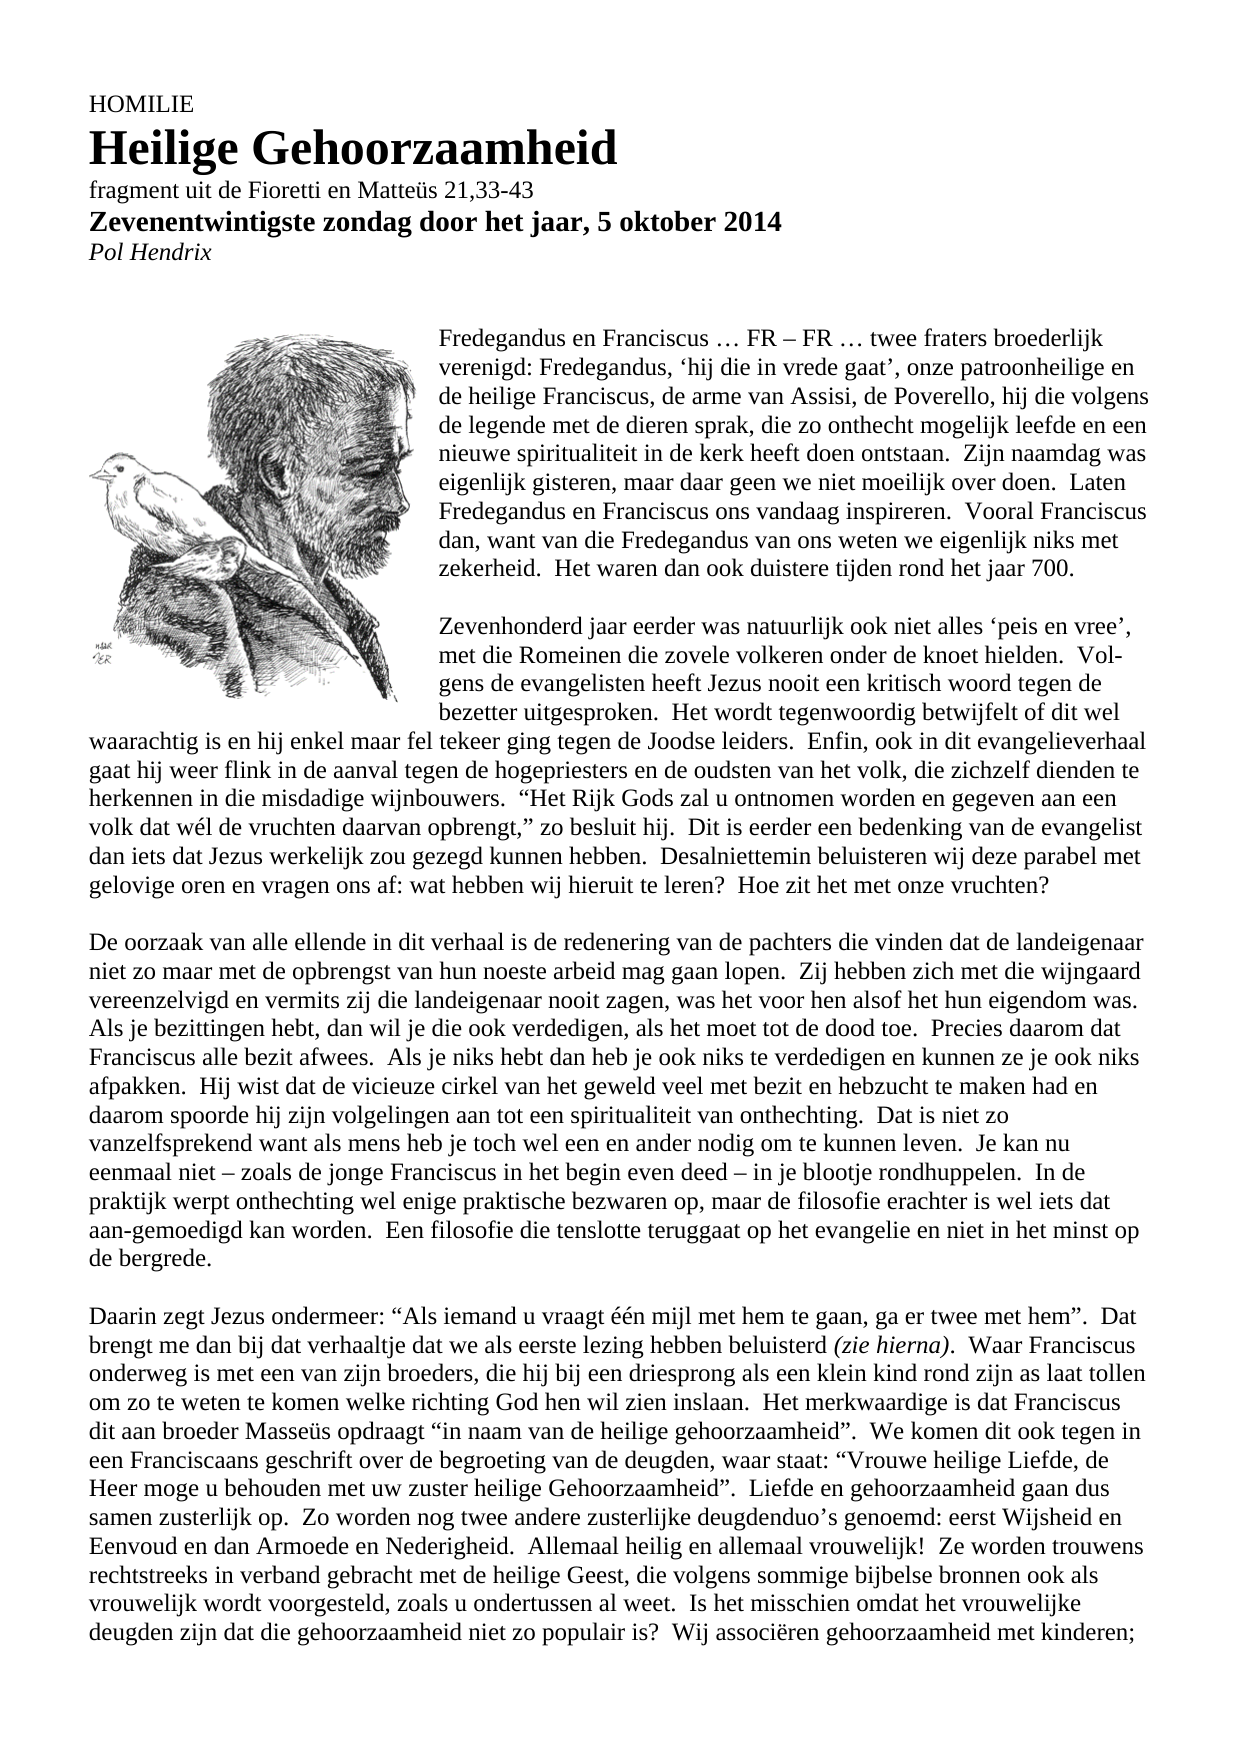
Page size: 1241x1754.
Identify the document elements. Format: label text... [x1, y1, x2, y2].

picture [89, 323, 439, 703]
text Pol Hendrix [89, 237, 1152, 266]
text Fredegandus en Franciscus … FR – FR … twee fraters broederlijk verenigd: Fredegandus, ‘hij die in vrede gaat’, onze patroonheilige en de heilige Franciscus, de arme van Assisi, de Poverello, hij die volgens de legende met de dieren sprak, die zo onthecht mogelijk leefde en een nieuwe spiritualiteit in de kerk heeft doen ontstaan. Zijn naamdag was eigenlijk gisteren, maar daar geen we niet moeilijk over doen. Laten Fredegandus en Franciscus ons vandaag inspireren. Vooral Franciscus dan, want van die Fredegandus van ons weten we eigenlijk niks met zekerheid. Het waren dan ook duistere tijden rond het jaar 700. [439, 323, 1152, 582]
text fragment uit de Fioretti en Matteüs 21,33-43 [89, 175, 1152, 204]
text De oorzaak van alle ellende in dit verhaal is de redenering van de pachters die vinden dat de landeigenaar niet zo maar met de opbrengst van hun noeste arbeid mag gaan lopen. Zij hebben zich met die wijngaard vereenzelvigd en vermits zij die landeigenaar nooit zagen, was het voor hen alsof het hun eigendom was. Als je bezittingen hebt, dan wil je die ook verdedigen, als het moet tot de dood toe. Precies daarom dat Franciscus alle bezit afwees. Als je niks hebt dan heb je ook niks te verdedigen en kunnen ze je ook niks afpakken. Hij wist dat de vicieuze cirkel van het geweld veel met bezit en hebzucht te maken had en daarom spoorde hij zijn volgelingen aan tot een spiritualiteit van onthechting. Dat is niet zo vanzelfsprekend want als mens heb je toch wel een en ander nodig om te kunnen leven. Je kan nu eenmaal niet – zoals de jonge Franciscus in het begin even deed – in je blootje rondhuppelen. In de praktijk werpt onthechting wel enige praktische bezwaren op, maar de filosofie erachter is wel iets dat aan-gemoedigd kan worden. Een filosofie die tenslotte teruggaat op het evangelie en niet in het minst op de bergrede. [89, 927, 1152, 1272]
text Zevenhonderd jaar eerder was natuurlijk ook niet alles ‘peis en vree’, met die Romeinen die zovele volkeren onder de knoet hielden. Vol-gens de evangelisten heeft Jezus nooit een kritisch woord tegen de bezetter uitgesproken. Het wordt tegenwoordig betwijfelt of dit wel waarachtig is en hij enkel maar fel tekeer ging tegen de Joodse leiders. Enfin, ook in dit evangelieverhaal gaat hij weer flink in de aanval tegen de hogepriesters en de oudsten van het volk, die zichzelf dienden te herkennen in die misdadige wijnbouwers. “Het Rijk Gods zal u ontnomen worden en gegeven aan een volk dat wél de vruchten daarvan opbrengt,” zo besluit hij. Dit is eerder een bedenking van de evangelist dan iets dat Jezus werkelijk zou gezegd kunnen hebben. Desalniettemin beluisteren wij deze parabel met gelovige oren en vragen ons af: wat hebben wij hieruit te leren? Hoe zit het met onze vruchten? [89, 611, 1152, 898]
text Heilige Gehoorzaamheid [89, 117, 1152, 175]
text Zevenentwintigste zondag door het jaar, 5 oktober 2014 [89, 204, 1152, 237]
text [89, 1301, 1152, 1646]
text HOMILIE [89, 89, 1152, 117]
